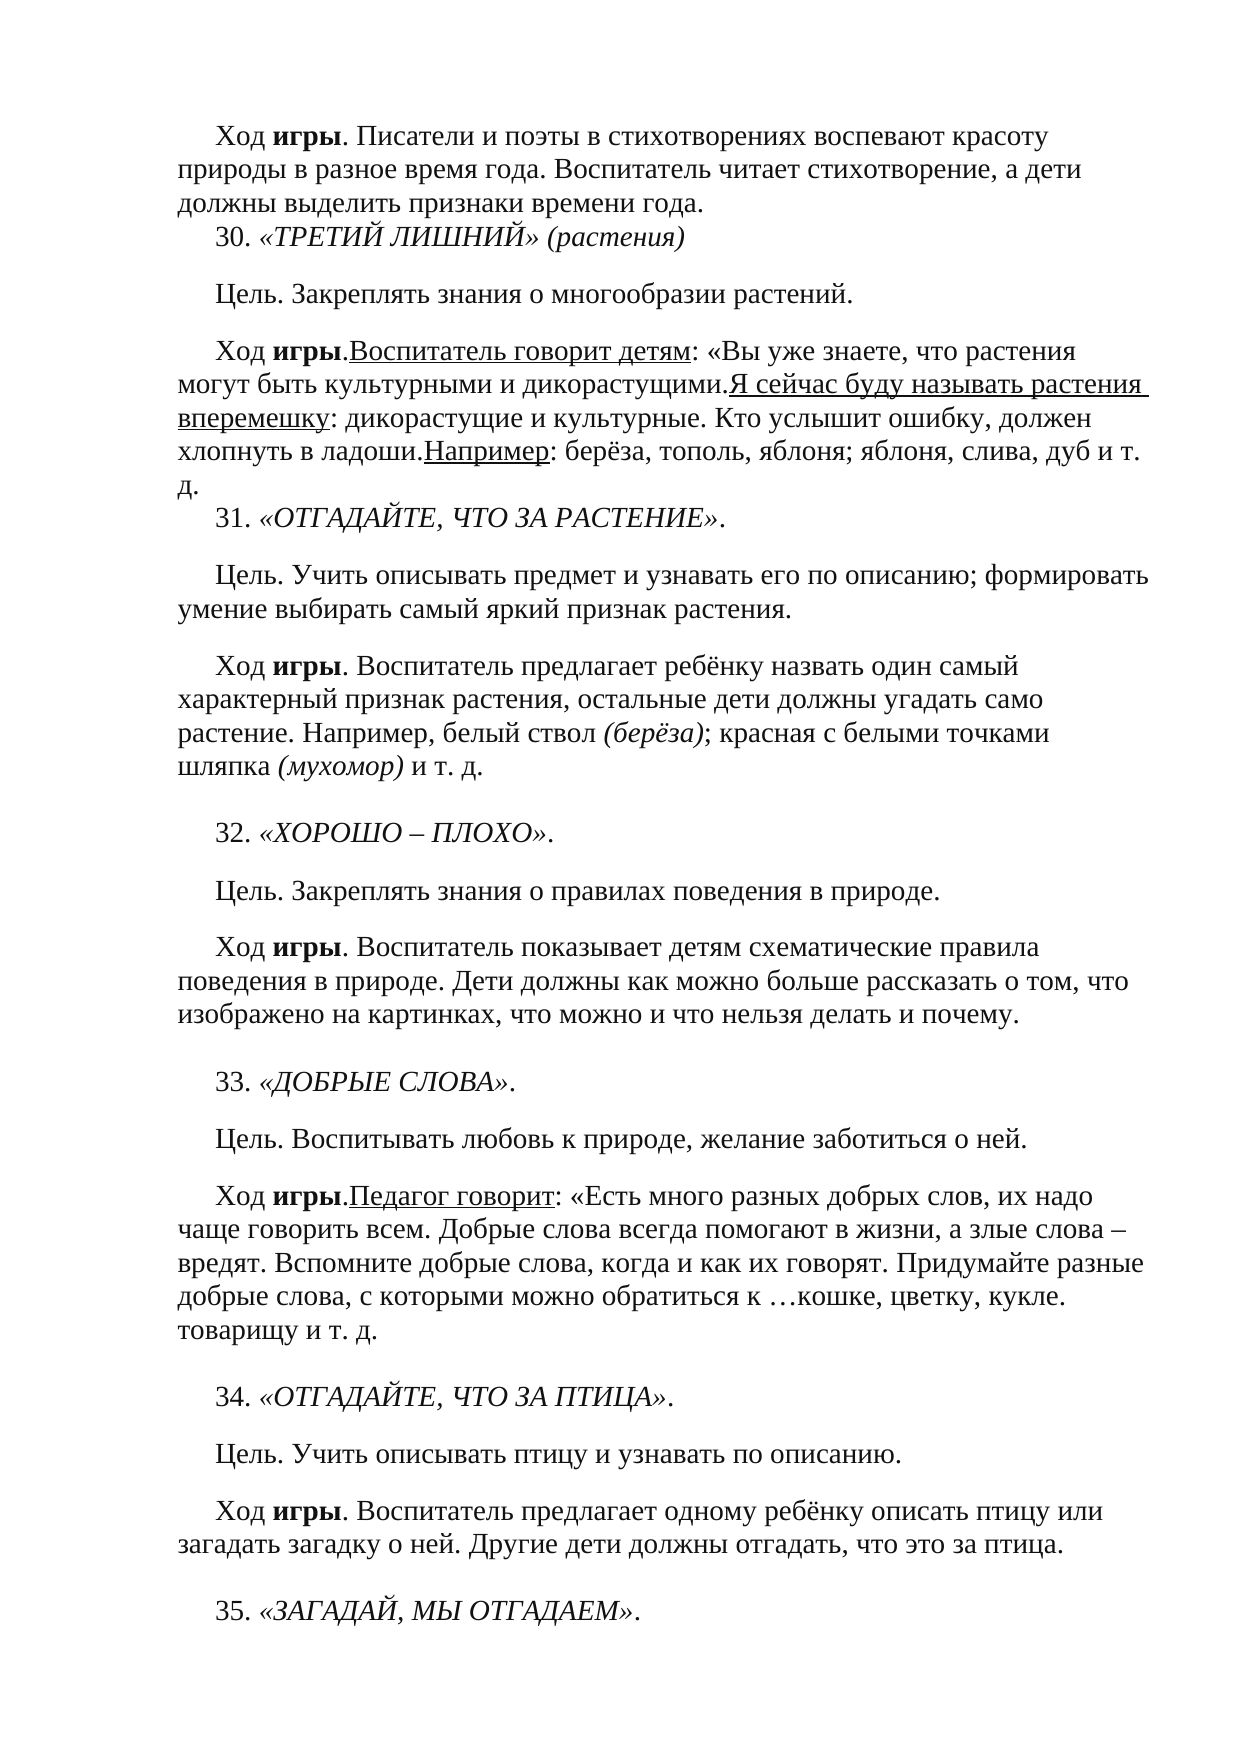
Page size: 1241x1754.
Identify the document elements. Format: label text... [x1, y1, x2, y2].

text Цель. Учить описывать птицу и узнавать по описанию. [177, 1436, 1152, 1469]
text Цель. Закреплять знания о правилах поведения в природе. [177, 873, 1152, 906]
text Ход игры. Воспитатель предлагает ребёнку назвать один самый характерный признак растения, остальные дети должны угадать само растение. Например, белый ствол (берёза); красная с белыми точками шляпка (мухомор) и т. д. [177, 648, 1152, 782]
text 34. «ОТГАДАЙТЕ, ЧТО ЗА ПТИЦА». [177, 1379, 1152, 1412]
text 32. «ХОРОШО – ПЛОХО». [177, 816, 1152, 849]
text Ход игры.Педагог говорит: «Есть много разных добрых слов, их надо чаще говорить всем. Добрые слова всегда помогают в жизни, а злые слова – вредят. Вспомните добрые слова, когда и как их говорят. Придумайте разные добрые слова, с которыми можно обратиться к …кошке, цветку, кукле. товарищу и т. д. [177, 1178, 1152, 1345]
text Цель. Воспитывать любовь к природе, желание заботиться о ней. [177, 1121, 1152, 1154]
text 35. «ЗАГАДАЙ, МЫ ОТГАДАЕМ». [177, 1593, 1152, 1627]
text 31. «ОТГАДАЙТЕ, ЧТО ЗА РАСТЕНИЕ». [177, 500, 1152, 534]
text Ход игры. Писатели и поэты в стихотворениях воспевают красоту природы в разное время года. Воспитатель читает стихотворение, а дети должны выделить признаки времени года. [177, 118, 1152, 219]
text Ход игры. Воспитатель предлагает одному ребёнку описать птицу или загадать загадку о ней. Другие дети должны отгадать, что это за птица. [177, 1493, 1152, 1560]
text 33. «ДОБРЫЕ СЛОВА». [177, 1064, 1152, 1097]
text Цель. Закреплять знания о многообразии растений. [177, 276, 1152, 309]
text 30. «ТРЕТИЙ ЛИШНИЙ» (растения) [177, 219, 1152, 252]
text Цель. Учить описывать предмет и узнавать его по описанию; формировать умение выбирать самый яркий признак растения. [177, 557, 1152, 624]
text Ход игры.Воспитатель говорит детям: «Вы уже знаете, что растения могут быть культурными и дикорастущими.Я сейчас буду называть растения вперемешку: дикорастущие и культурные. Кто услышит ошибку, должен хлопнуть в ладоши.Например: берёза, тополь, яблоня; яблоня, слива, дуб и т. д. [177, 333, 1152, 500]
text Ход игры. Воспитатель показывает детям схематические правила поведения в природе. Дети должны как можно больше рассказать о том, что изображено на картинках, что можно и что нельзя делать и почему. [177, 929, 1152, 1030]
